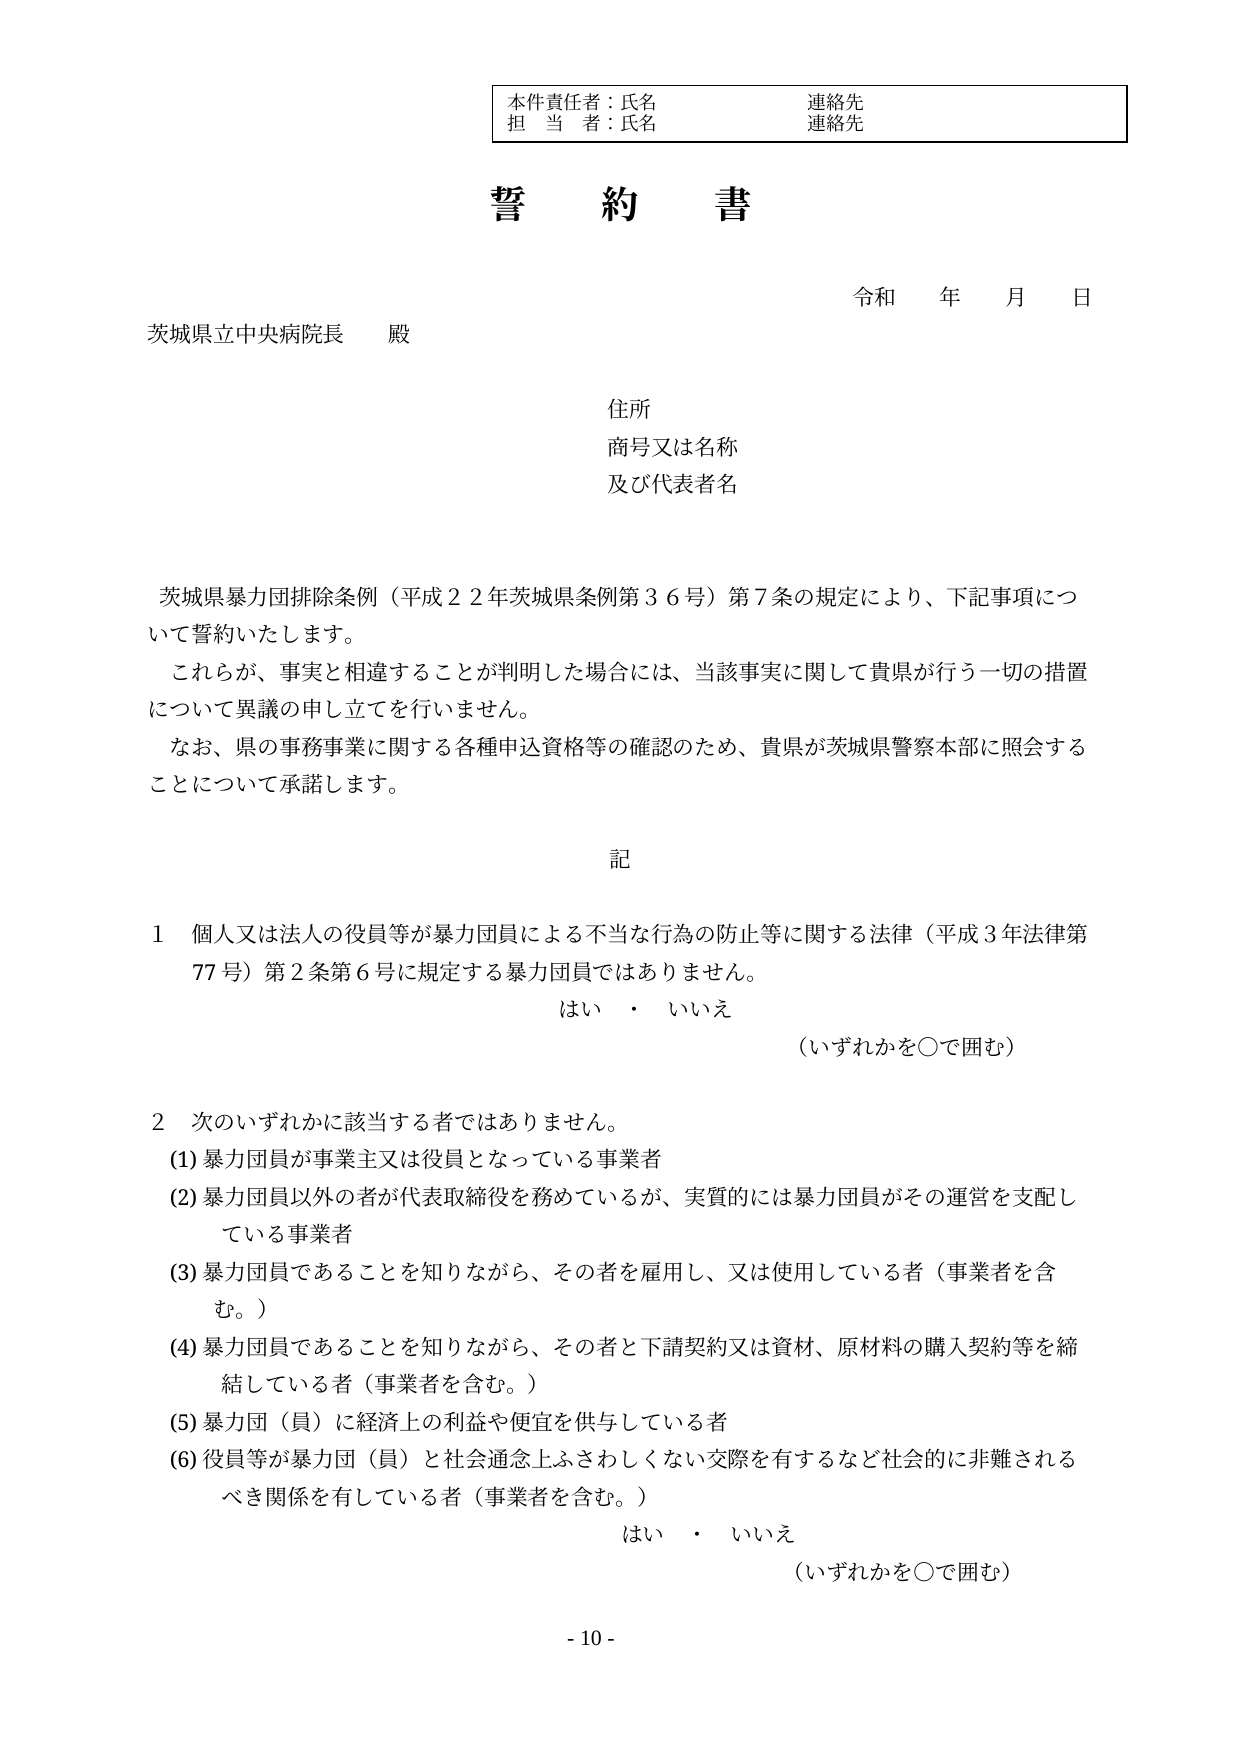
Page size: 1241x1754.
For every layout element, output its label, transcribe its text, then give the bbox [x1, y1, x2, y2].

text はい ・ いいえ [148, 989, 1092, 1027]
text これらが、事実と相違することが判明した場合には、当該事実に関して貴県が行う一切の措置について異議の申し立てを行いません。 [148, 652, 1092, 727]
text なお、県の事務事業に関する各種申込資格等の確認のため、貴県が茨城県警察本部に照会することについて承諾します。 [148, 727, 1092, 802]
text 及び代表者名 [148, 464, 1092, 502]
text 記 [148, 839, 1092, 877]
text 茨城県立中央病院長 殿 [148, 314, 1092, 352]
text (5) 暴力団（員）に経済上の利益や便宜を供与している者 [148, 1402, 1092, 1439]
text （いずれかを○で囲む） [148, 1552, 1092, 1589]
text １ 個人又は法人の役員等が暴力団員による不当な行為の防止等に関する法律（平成３年法律第77号）第２条第６号に規定する暴力団員ではありません。 [148, 914, 1092, 989]
text （いずれかを○で囲む） [148, 1027, 1027, 1064]
text (3) 暴力団員であることを知りながら、その者を雇用し、又は使用している者（事業者を含む。） [148, 1252, 1092, 1327]
text (2) 暴力団員以外の者が代表取締役を務めているが、実質的には暴力団員がその運営を支配している事業者 [148, 1177, 1092, 1252]
text 令和 年 月 日 [148, 277, 1092, 314]
text ２ 次のいずれかに該当する者ではありません。 [148, 1102, 1092, 1139]
text 住所 [148, 389, 1092, 427]
text (4) 暴力団員であることを知りながら、その者と下請契約又は資材、原材料の購入契約等を締結している者（事業者を含む。） [148, 1327, 1092, 1402]
text (1) 暴力団員が事業主又は役員となっている事業者 [148, 1139, 1092, 1177]
text 商号又は名称 [148, 427, 1092, 464]
text (6) 役員等が暴力団（員）と社会通念上ふさわしくない交際を有するなど社会的に非難されるべき関係を有している者（事業者を含む。） [148, 1439, 1092, 1514]
text はい ・ いいえ [148, 1514, 1092, 1552]
text 誓 約 書 [148, 164, 1092, 239]
text 茨城県暴力団排除条例（平成２２年茨城県条例第３６号）第７条の規定により、下記事項について誓約いたします。 [148, 577, 1092, 652]
